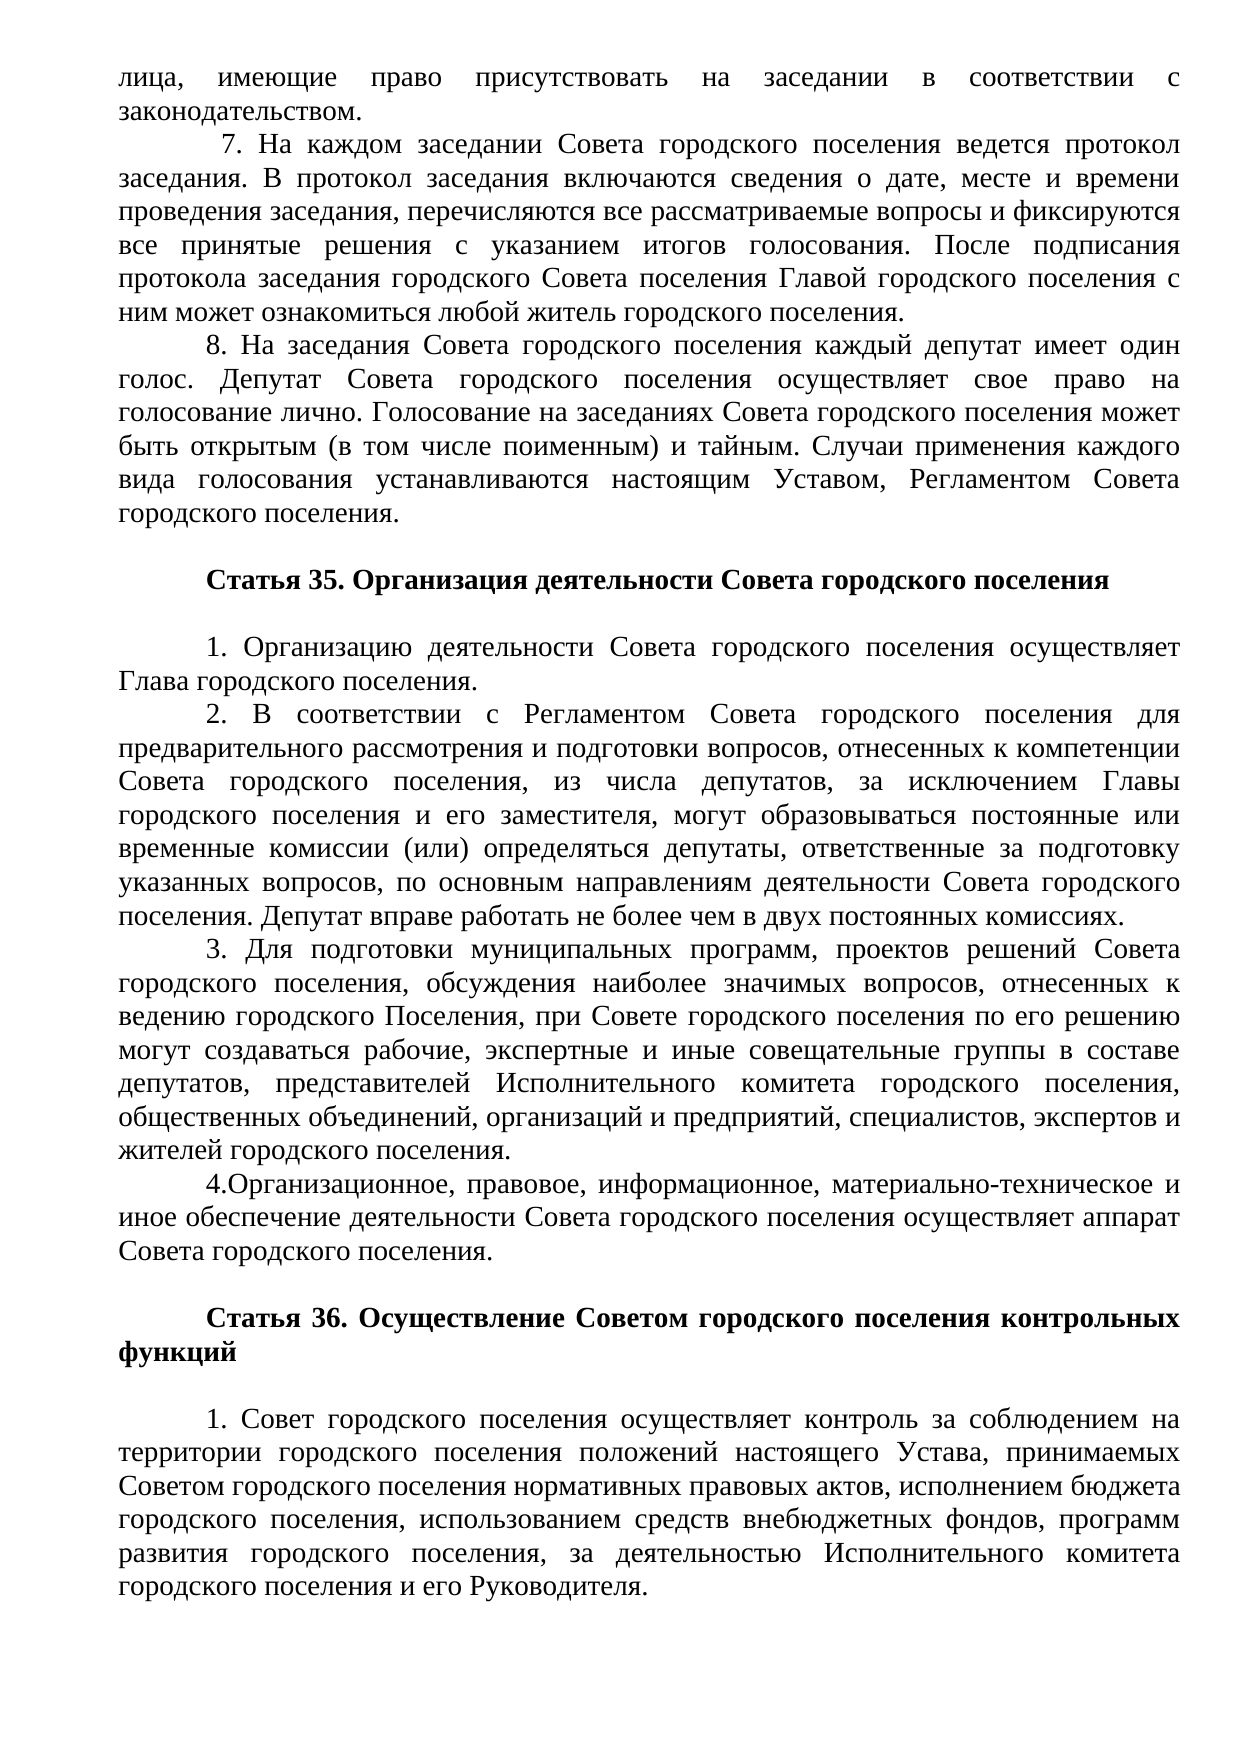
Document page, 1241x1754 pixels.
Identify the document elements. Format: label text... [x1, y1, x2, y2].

text Статья 36. Осуществление Советом городского поселения контрольных функций [118, 1300, 1181, 1367]
text 7. На каждом заседании Совета городского поселения ведется протокол заседания. В протокол заседания включаются сведения о дате, месте и времени проведения заседания, перечисляются все рассматриваемые вопросы и фиксируются все принятые решения с указанием итогов голосования. После подписания протокола заседания городского Совета поселения Главой городского поселения с ним может ознакомиться любой житель городского поселения. [118, 126, 1181, 327]
text 1. Организацию деятельности Совета городского поселения осуществляет Глава городского поселения. [118, 629, 1181, 696]
text 1. Совет городского поселения осуществляет контроль за соблюдением на территории городского поселения положений настоящего Устава, принимаемых Советом городского поселения нормативных правовых актов, исполнением бюджета городского поселения, использованием средств внебюджетных фондов, программ развития городского поселения, за деятельностью Исполнительного комитета городского поселения и его Руководителя. [118, 1401, 1181, 1602]
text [118, 59, 1181, 126]
text Статья 35. Организация деятельности Совета городского поселения [118, 562, 1181, 596]
text 2. В соответствии с Регламентом Совета городского поселения для предварительного рассмотрения и подготовки вопросов, отнесенных к компетенции Совета городского поселения, из числа депутатов, за исключением Главы городского поселения и его заместителя, могут образовываться постоянные или временные комиссии (или) определяться депутаты, ответственные за подготовку указанных вопросов, по основным направлениям деятельности Совета городского поселения. Депутат вправе работать не более чем в двух постоянных комиссиях. [118, 696, 1181, 931]
text 4.Организационное, правовое, информационное, материально-техническое и иное обеспечение деятельности Совета городского поселения осуществляет аппарат Совета городского поселения. [118, 1166, 1181, 1267]
text 8. На заседания Совета городского поселения каждый депутат имеет один голос. Депутат Совета городского поселения осуществляет свое право на голосование лично. Голосование на заседаниях Совета городского поселения может быть открытым (в том числе поименным) и тайным. Случаи применения каждого вида голосования устанавливаются настоящим Уставом, Регламентом Совета городского поселения. [118, 327, 1181, 529]
text 3. Для подготовки муниципальных программ, проектов решений Совета городского поселения, обсуждения наиболее значимых вопросов, отнесенных к ведению городского Поселения, при Совете городского поселения по его решению могут создаваться рабочие, экспертные и иные совещательные группы в составе депутатов, представителей Исполнительного комитета городского поселения, общественных объединений, организаций и предприятий, специалистов, экспертов и жителей городского поселения. [118, 931, 1181, 1166]
